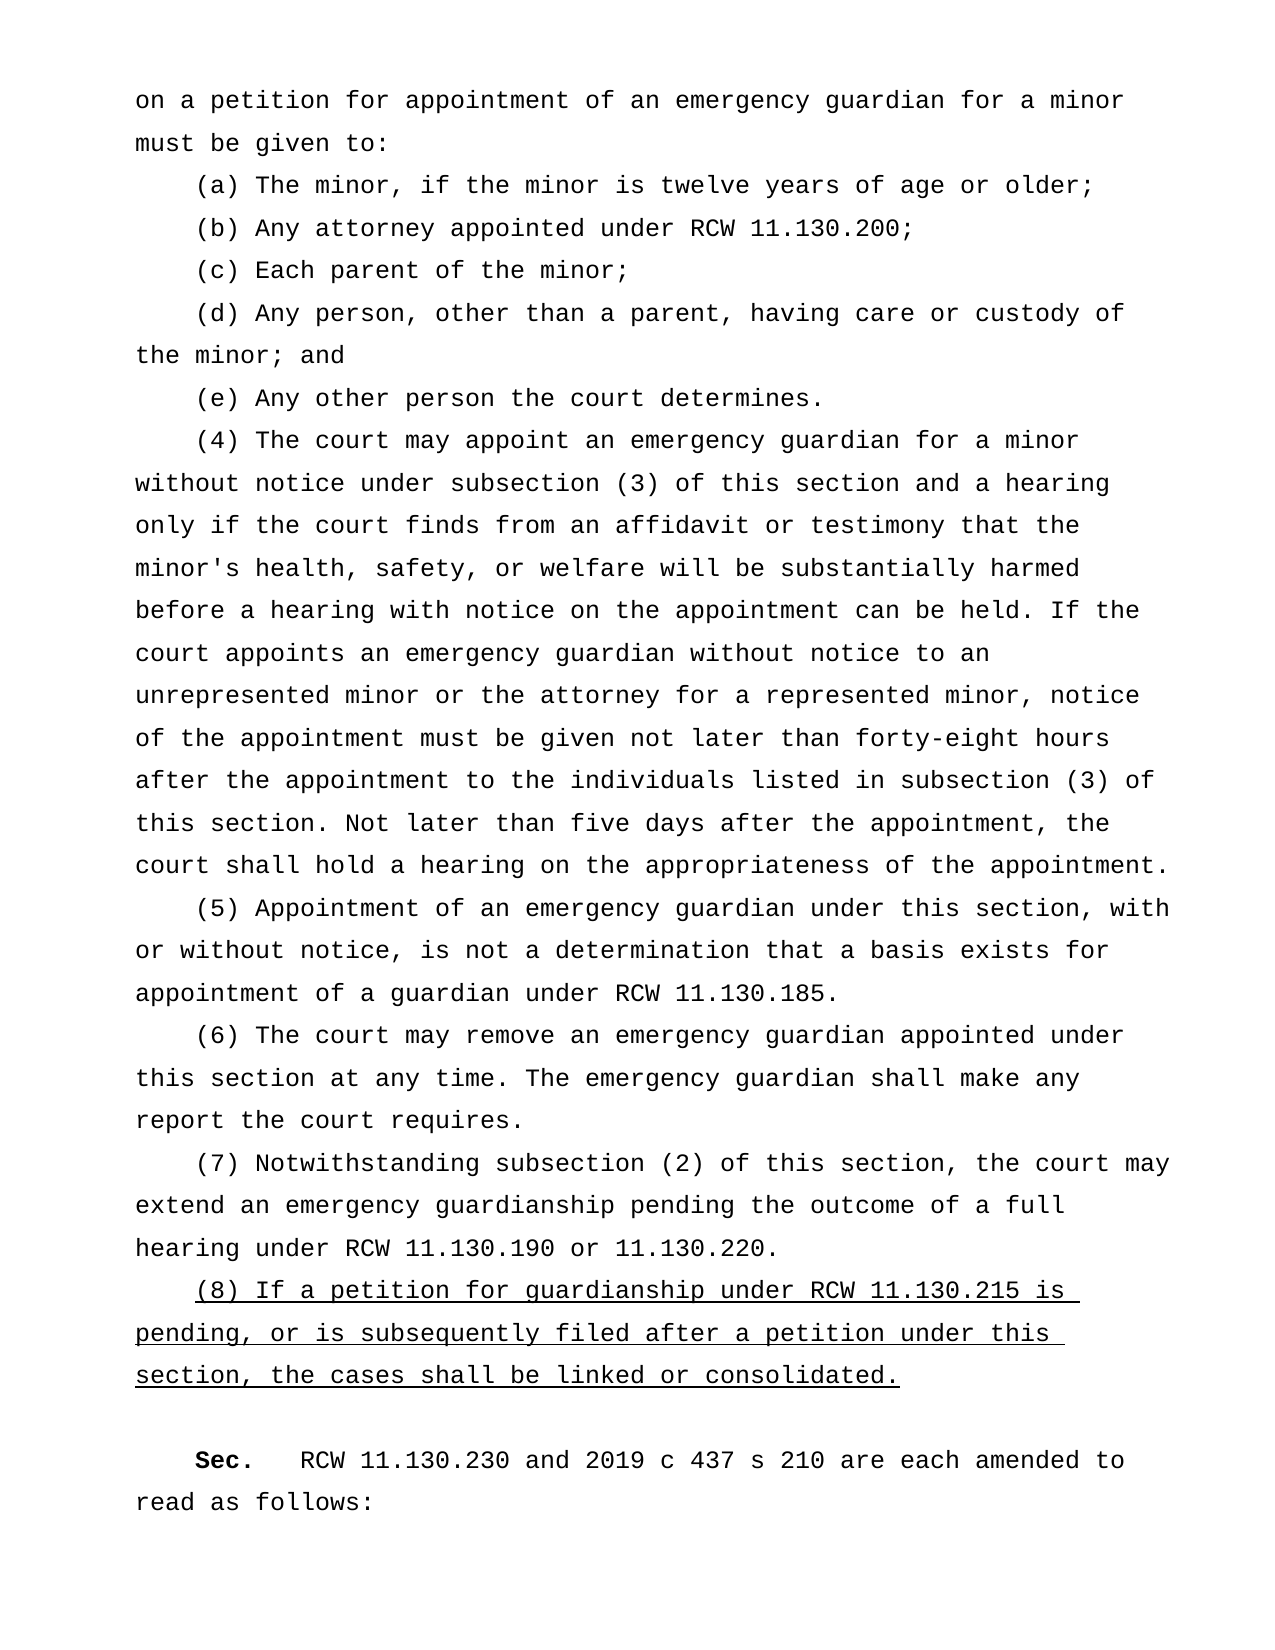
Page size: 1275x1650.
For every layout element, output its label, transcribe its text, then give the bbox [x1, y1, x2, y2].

text (5) Appointment of an emergency guardian under this section, with or without notice, is not a determination that a basis exists for appointment of a guardian under RCW 11.130.185. [135, 882, 1170, 1010]
text (8) If a petition for guardianship under RCW 11.130.215 is pending, or is subsequently filed after a petition under this section, the cases shall be linked or consolidated. [135, 1265, 1170, 1392]
text (b) Any attorney appointed under RCW 11.130.200; [135, 202, 1170, 245]
text (a) The minor, if the minor is twelve years of age or older; [135, 160, 1170, 202]
text (4) The court may appoint an emergency guardian for a minor without notice under subsection (3) of this section and a hearing only if the court finds from an affidavit or testimony that the minor's health, safety, or welfare will be substantially harmed before a hearing with notice on the appointment can be held. If the court appoints an emergency guardian without notice to an unrepresented minor or the attorney for a represented minor, notice of the appointment must be given not later than forty-eight hours after the appointment to the individuals listed in subsection (3) of this section. Not later than five days after the appointment, the court shall hold a hearing on the appropriateness of the appointment. [135, 415, 1170, 882]
text (6) The court may remove an emergency guardian appointed under this section at any time. The emergency guardian shall make any report the court requires. [135, 1010, 1170, 1137]
text Sec. RCW 11.130.230 and 2019 c 437 s 210 are each amended to read as follows: [135, 1434, 1170, 1519]
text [135, 75, 1170, 160]
text (7) Notwithstanding subsection (2) of this section, the court may extend an emergency guardianship pending the outcome of a full hearing under RCW 11.130.190 or 11.130.220. [135, 1137, 1170, 1265]
text (c) Each parent of the minor; [135, 245, 1170, 287]
text (e) Any other person the court determines. [135, 372, 1170, 415]
text (d) Any person, other than a parent, having care or custody of the minor; and [135, 287, 1170, 372]
